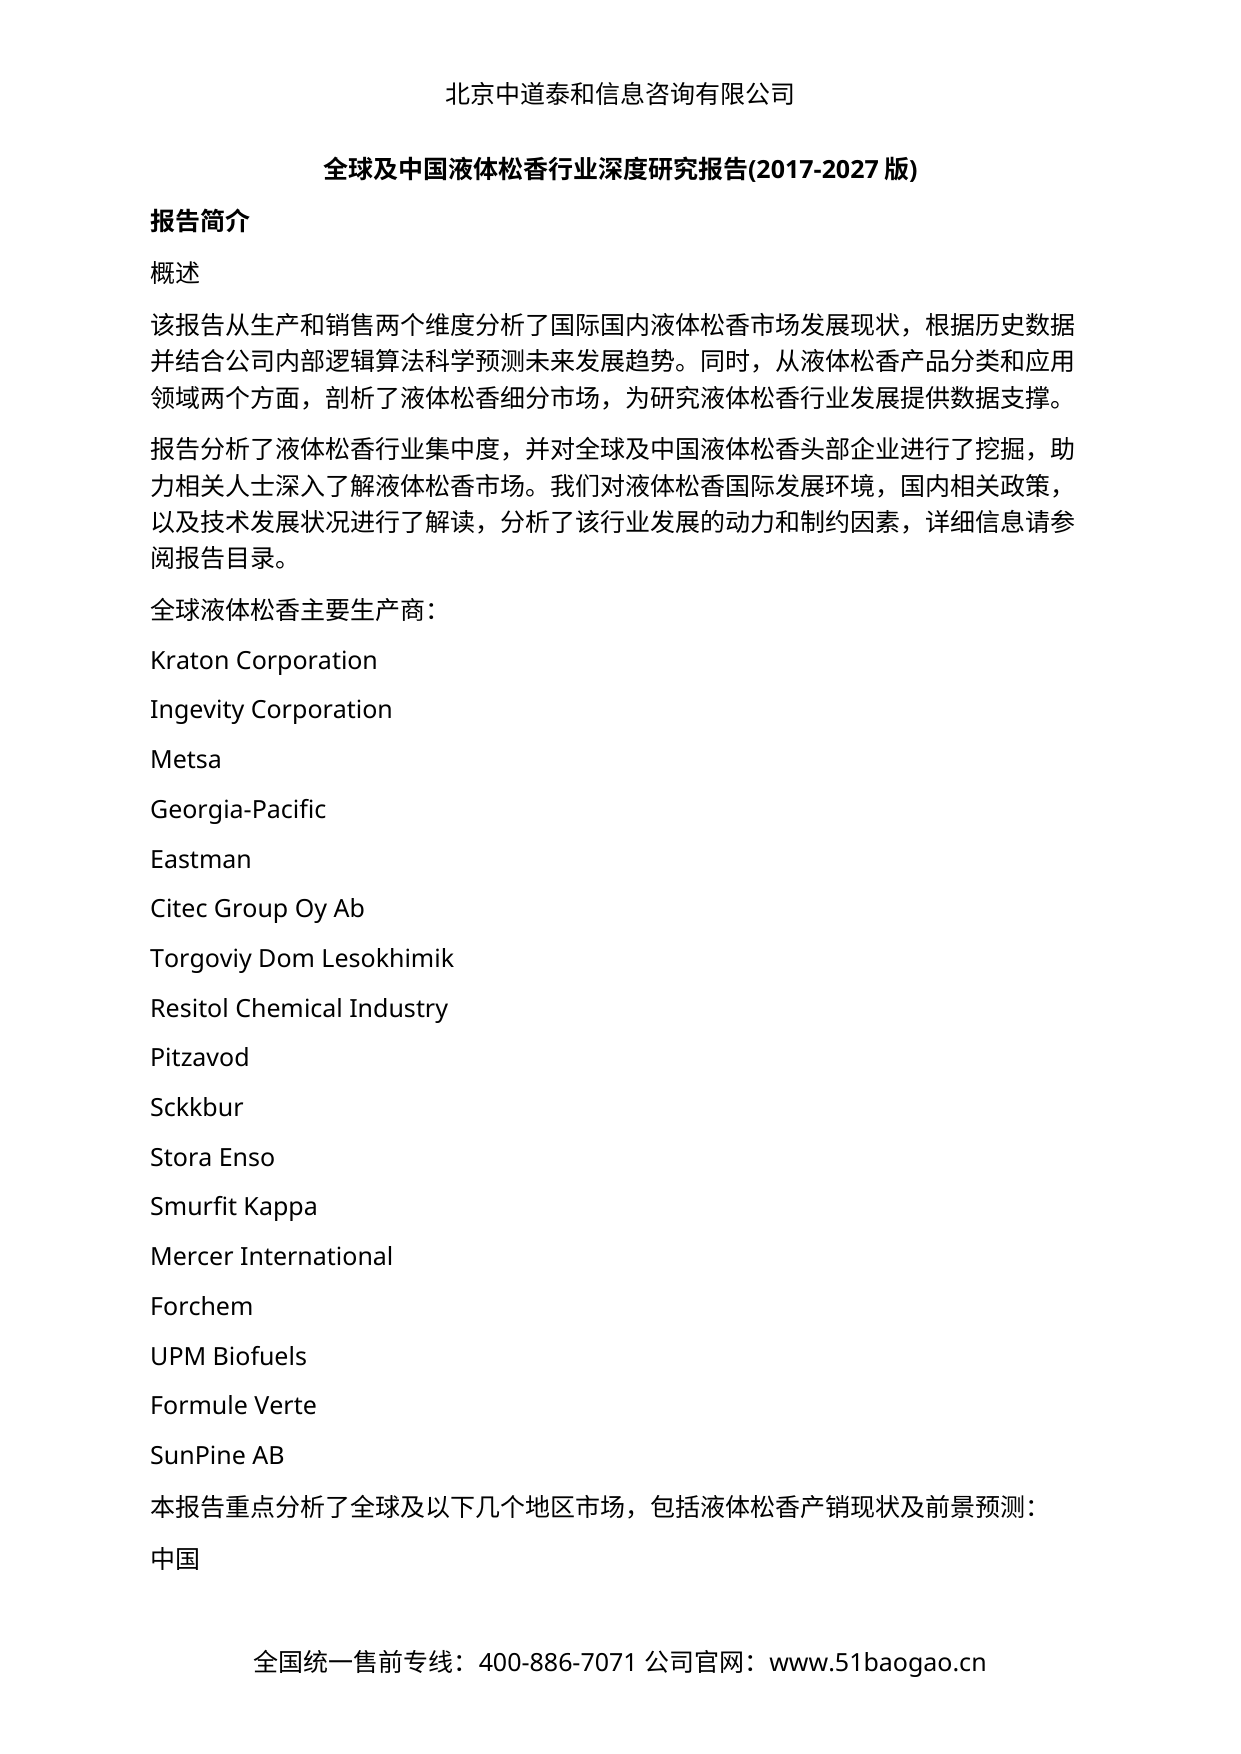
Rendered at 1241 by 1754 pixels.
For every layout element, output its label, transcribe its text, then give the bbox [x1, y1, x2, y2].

text Ingevity Corporation [150, 692, 1090, 726]
text SunPine AB [150, 1437, 1090, 1472]
text Pitzavod [150, 1040, 1090, 1074]
text 概述 [150, 254, 1090, 290]
text 报告简介 [150, 202, 1090, 238]
text 报告分析了液体松香行业集中度，并对全球及中国液体松香头部企业进行了挖掘，助力相关人士深入了解液体松香市场。我们对液体松香国际发展环境，国内相关政策，以及技术发展状况进行了解读，分析了该行业发展的动力和制约因素，详细信息请参阅报告目录。 [150, 430, 1090, 575]
text Mercer International [150, 1239, 1090, 1273]
text 全球液体松香主要生产商： [150, 591, 1090, 627]
text UPM Biofuels [150, 1338, 1090, 1372]
text 该报告从生产和销售两个维度分析了国际国内液体松香市场发展现状，根据历史数据并结合公司内部逻辑算法科学预测未来发展趋势。同时，从液体松香产品分类和应用领域两个方面，剖析了液体松香细分市场，为研究液体松香行业发展提供数据支撑。 [150, 306, 1090, 414]
text Georgia-Pacific [150, 792, 1090, 826]
text Resitol Chemical Industry [150, 990, 1090, 1024]
text Sckkbur [150, 1090, 1090, 1124]
text 全球及中国液体松香行业深度研究报告(2017-2027版) [150, 150, 1090, 186]
text Citec Group Oy Ab [150, 891, 1090, 925]
text Torgoviy Dom Lesokhimik [150, 941, 1090, 975]
text Eastman [150, 841, 1090, 875]
text Kraton Corporation [150, 642, 1090, 677]
text 本报告重点分析了全球及以下几个地区市场，包括液体松香产销现状及前景预测： [150, 1487, 1090, 1523]
text Metsa [150, 742, 1090, 776]
text Stora Enso [150, 1139, 1090, 1173]
text Smurfit Kappa [150, 1189, 1090, 1223]
text 中国 [150, 1539, 1090, 1575]
text Formule Verte [150, 1388, 1090, 1422]
text Forchem [150, 1288, 1090, 1322]
